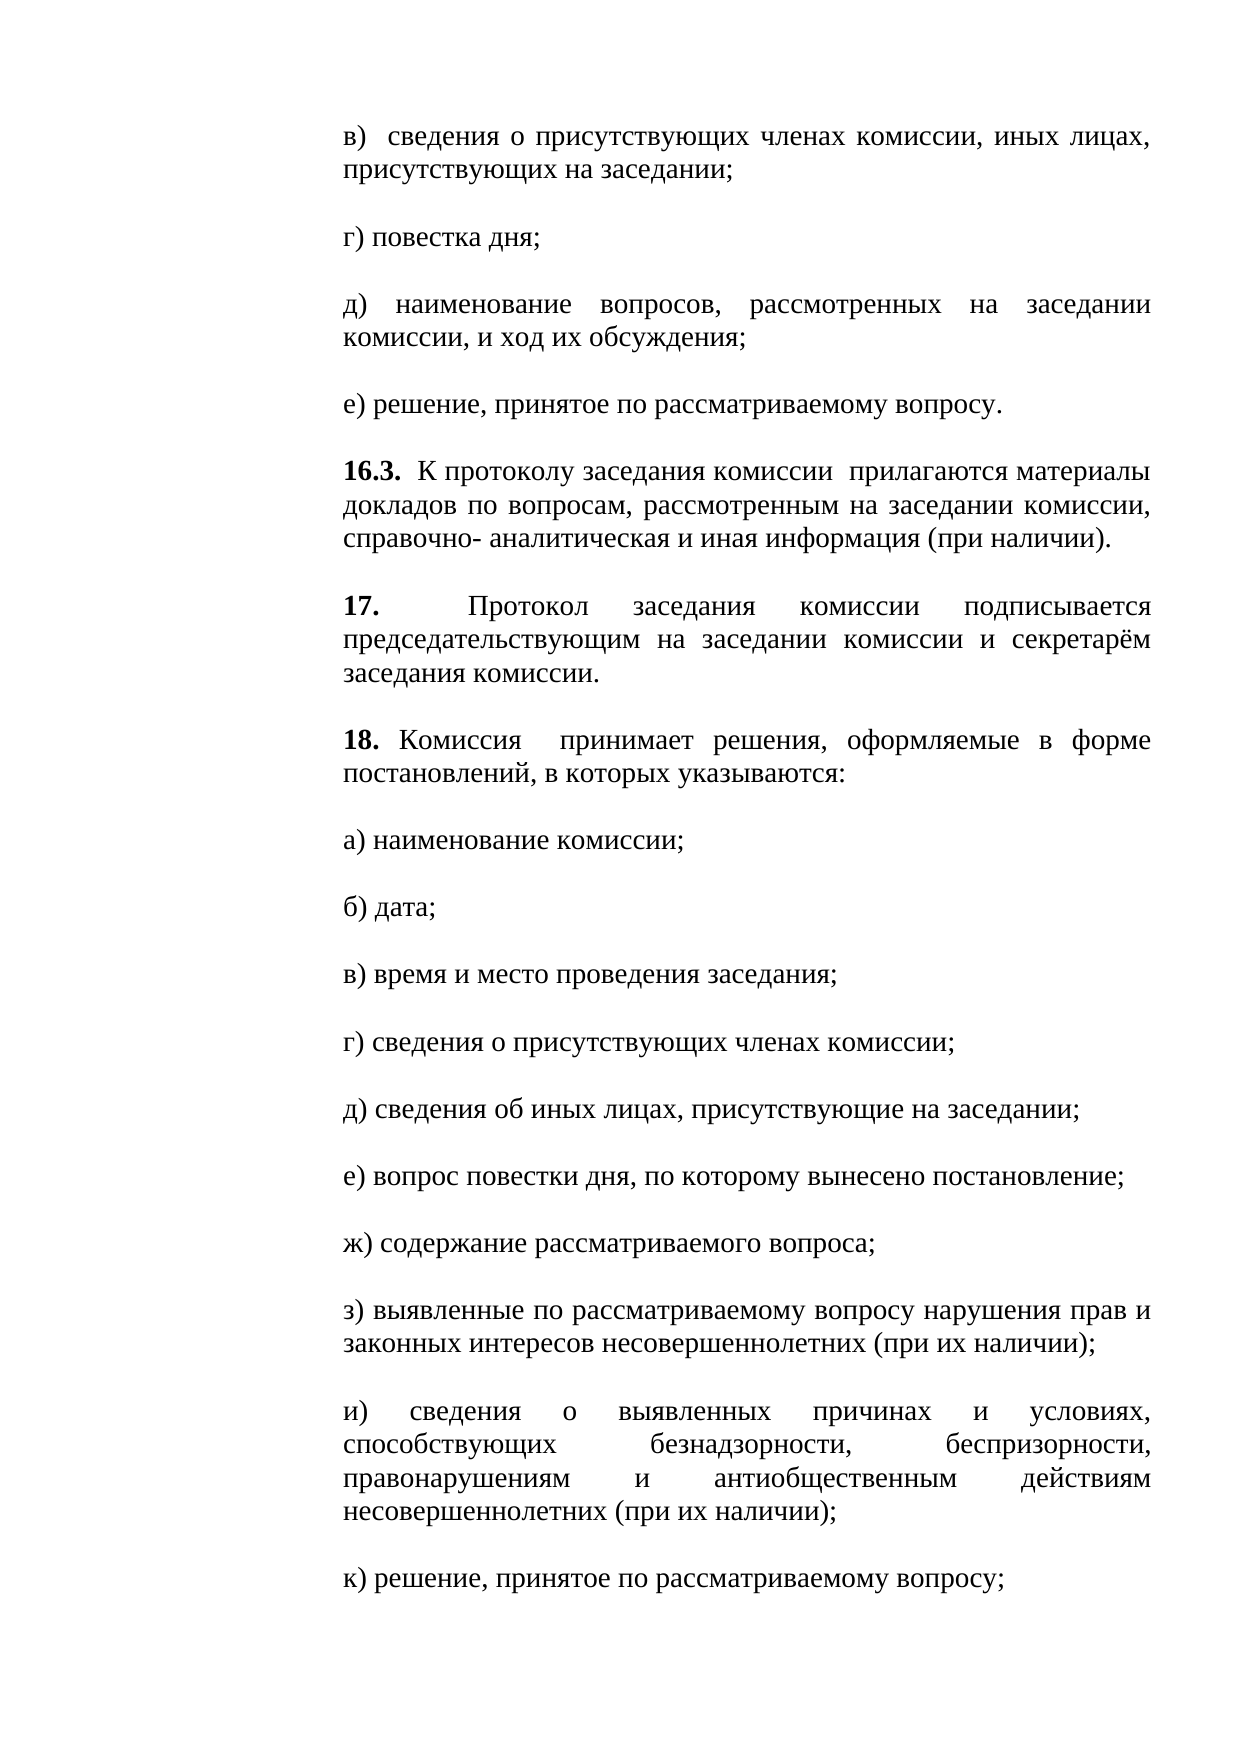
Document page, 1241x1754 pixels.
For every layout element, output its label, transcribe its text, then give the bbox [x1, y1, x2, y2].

text а) наименование комиссии; [343, 822, 1152, 856]
text д) наименование вопросов, рассмотренных на заседании комиссии, и ход их обсуждения; [343, 286, 1152, 353]
text е) вопрос повестки дня, по которому вынесено постановление; [343, 1158, 1152, 1191]
text и) сведения о выявленных причинах и условиях, способствующих безнадзорности, беспризорности, правонарушениям и антиобщественным действиям несовершеннолетних (при их наличии); [343, 1393, 1152, 1527]
text б) дата; [343, 889, 1152, 923]
text в) время и место проведения заседания; [343, 957, 1152, 990]
text ж) содержание рассматриваемого вопроса; [343, 1225, 1152, 1258]
text 16.3. К протоколу заседания комиссии прилагаются материалы докладов по вопросам, рассмотренным на заседании комиссии, справочно- аналитическая и иная информация (при наличии). [343, 453, 1152, 554]
text в) сведения о присутствующих членах комиссии, иных лицах, присутствующих на заседании; [343, 118, 1152, 185]
text з) выявленные по рассматриваемому вопросу нарушения прав и законных интересов несовершеннолетних (при их наличии); [343, 1292, 1152, 1359]
text г) сведения о присутствующих членах комиссии; [343, 1024, 1152, 1057]
text д) сведения об иных лицах, присутствующие на заседании; [343, 1091, 1152, 1124]
text г) повестка дня; [343, 219, 1152, 252]
text к) решение, принятое по рассматриваемому вопросу; [343, 1560, 1152, 1594]
text 18. Комиссия принимает решения, оформляемые в форме постановлений, в которых указываются: [343, 722, 1152, 789]
text е) решение, принятое по рассматриваемому вопросу. [343, 386, 1152, 420]
text 17. Протокол заседания комиссии подписывается председательствующим на заседании комиссии и секретарём заседания комиссии. [343, 588, 1152, 688]
